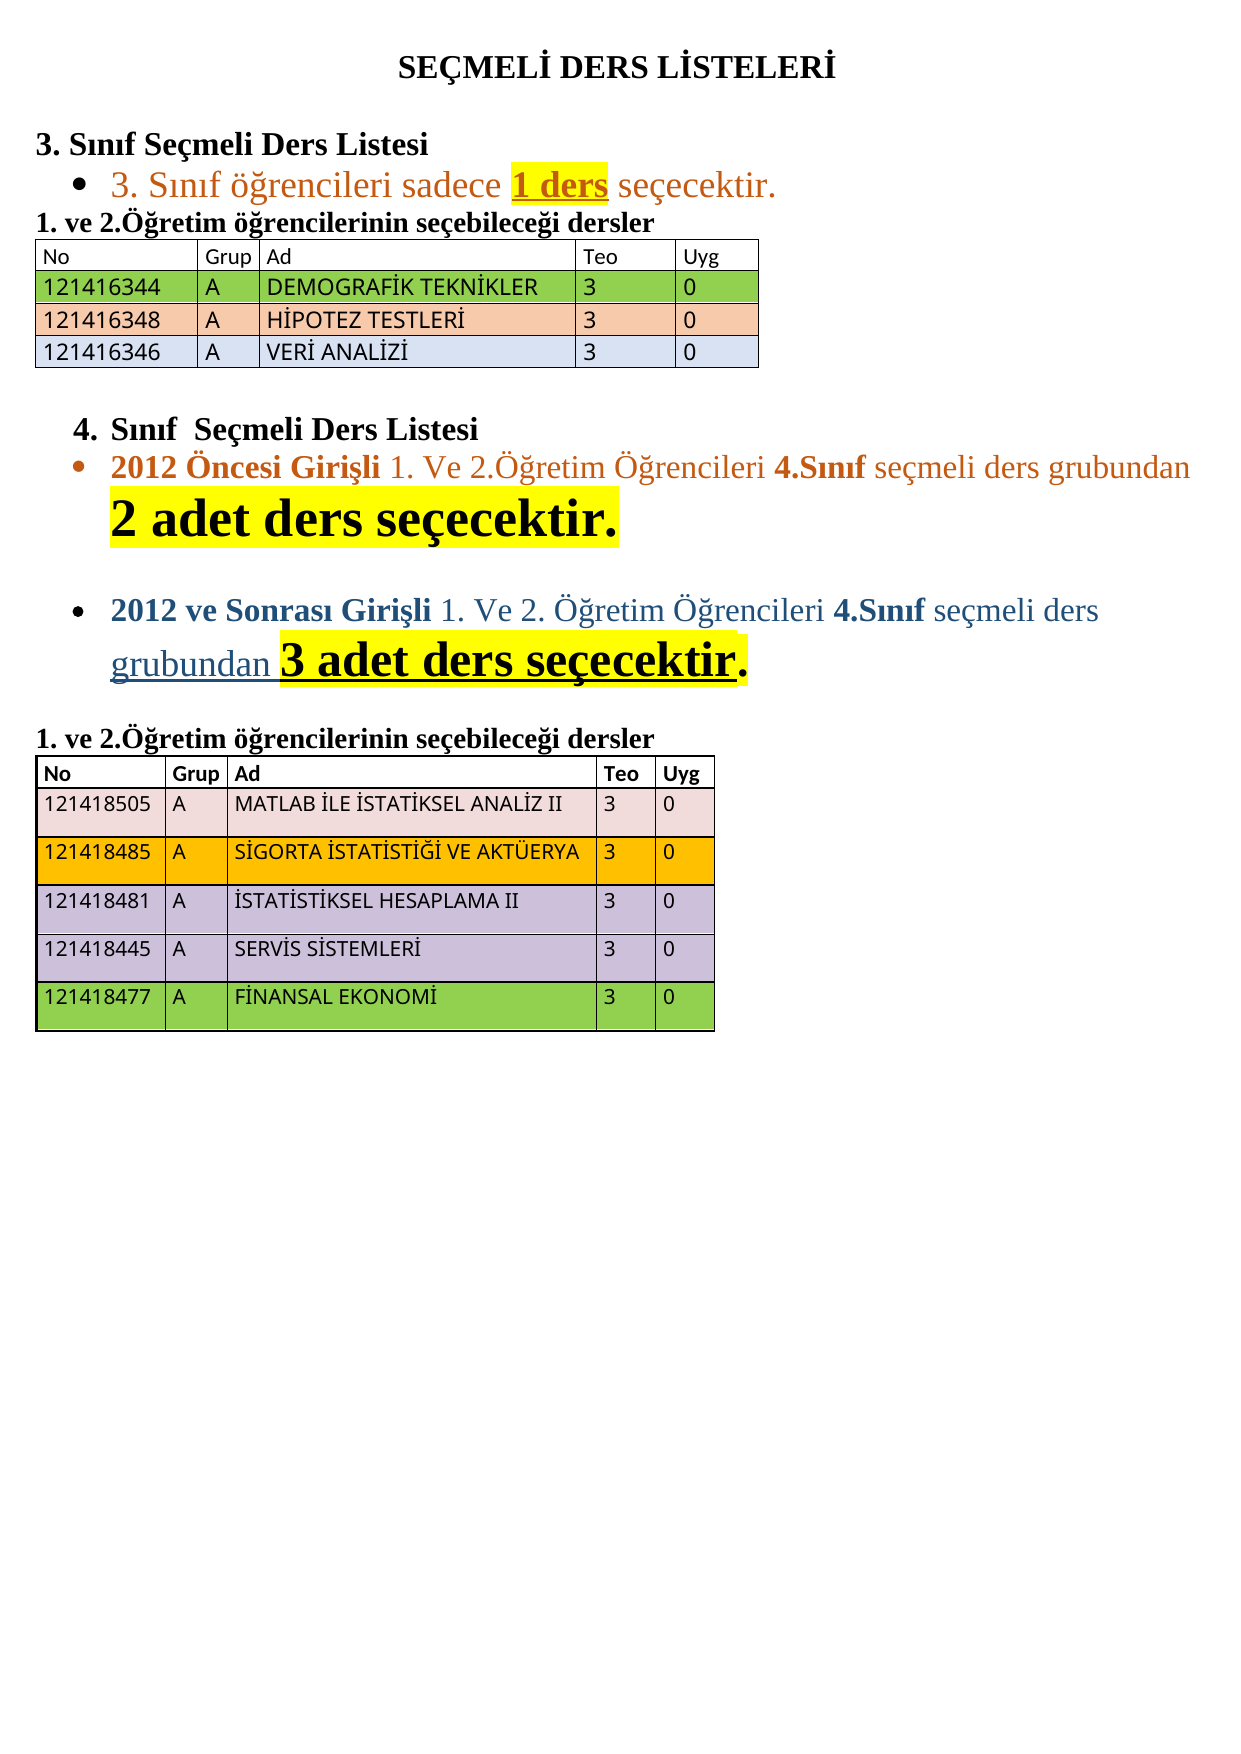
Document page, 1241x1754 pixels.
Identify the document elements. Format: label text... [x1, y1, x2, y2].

table_cell FİNANSAL EKONOMİ [228, 983, 596, 1029]
table_cell SİGORTA İSTATİSTİĞİ VE AKTÜERYA [228, 838, 596, 884]
table_cell 121416346 [36, 336, 197, 367]
table_header No [38, 757, 165, 787]
table_header Uyg [656, 757, 714, 787]
table_cell A [166, 983, 227, 1029]
table_cell MATLAB İLE İSTATİKSEL ANALİZ II [228, 789, 596, 836]
table_cell 121418481 [38, 886, 165, 933]
text 3. Sınıf Seçmeli Ders Listesi [35, 124, 1199, 162]
table_header Grup [166, 757, 227, 787]
table_cell 3 [576, 336, 675, 367]
table_cell 3 [576, 271, 675, 302]
table_cell HİPOTEZ TESTLERİ [260, 304, 575, 335]
text 1. ve 2.Öğretim öğrencilerinin seçebileceği dersler [35, 721, 1199, 754]
table_cell A [166, 789, 227, 836]
table_cell A [166, 838, 227, 884]
table_cell VERİ ANALİZİ [260, 336, 575, 367]
table_cell 0 [676, 336, 758, 367]
table_header No [36, 240, 197, 270]
table_cell A [166, 886, 227, 933]
table_cell A [198, 271, 259, 302]
table_cell 0 [676, 271, 758, 302]
table_header Grup [198, 240, 259, 270]
table_cell 121418505 [38, 789, 165, 836]
table_header Teo [597, 757, 655, 787]
table_cell İSTATİSTİKSEL HESAPLAMA II [228, 886, 596, 933]
table_cell A [198, 304, 259, 335]
table_header Uyg [676, 240, 758, 270]
table_cell 0 [656, 983, 714, 1029]
table_cell DEMOGRAFİK TEKNİKLER [260, 271, 575, 302]
list 3. Sınıf öğrencileri sadece 1 ders seçecektir. [73, 162, 511, 205]
list 2012 Öncesi Girişli 1. Ve 2.Öğretim Öğrencileri 4.Sınıf seçmeli ders grubundan 2 adet ders seçecektir. [73, 448, 1199, 548]
table_cell A [166, 935, 227, 981]
list 2012 ve Sonrası Girişli 1. Ve 2. Öğretim Öğrencileri 4.Sınıf seçmeli ders grubundan 3 adet ders seçecektir. [73, 587, 1199, 687]
table_cell 3 [576, 304, 675, 335]
table_cell 121418477 [38, 983, 165, 1029]
table_cell 3 [597, 838, 655, 884]
table_header Ad [260, 240, 575, 270]
table_cell 0 [656, 789, 714, 836]
table_header Ad [228, 757, 596, 787]
list 3. Sınıf öğrencileri sadece 1 ders seçecektir. [608, 162, 1199, 205]
table_cell 121418445 [38, 935, 165, 981]
table_cell 121416344 [36, 271, 197, 302]
table_cell 0 [656, 886, 714, 933]
table_cell 0 [676, 304, 758, 335]
table_cell 121416348 [36, 304, 197, 335]
table_cell 3 [597, 983, 655, 1029]
table_cell 3 [597, 935, 655, 981]
table_cell 3 [597, 886, 655, 933]
text 1. ve 2.Öğretim öğrencilerinin seçebileceği dersler [35, 205, 1199, 239]
table_header Teo [576, 240, 675, 270]
table_cell A [198, 336, 259, 367]
table_cell 3 [597, 789, 655, 836]
list Sınıf Seçmeli Ders Listesi [73, 409, 1199, 448]
table_cell 121418485 [38, 838, 165, 884]
table_cell 0 [656, 838, 714, 884]
table_cell 0 [656, 935, 714, 981]
text SEÇMELİ DERS LİSTELERİ [35, 47, 1199, 86]
table_cell SERVİS SİSTEMLERİ [228, 935, 596, 981]
